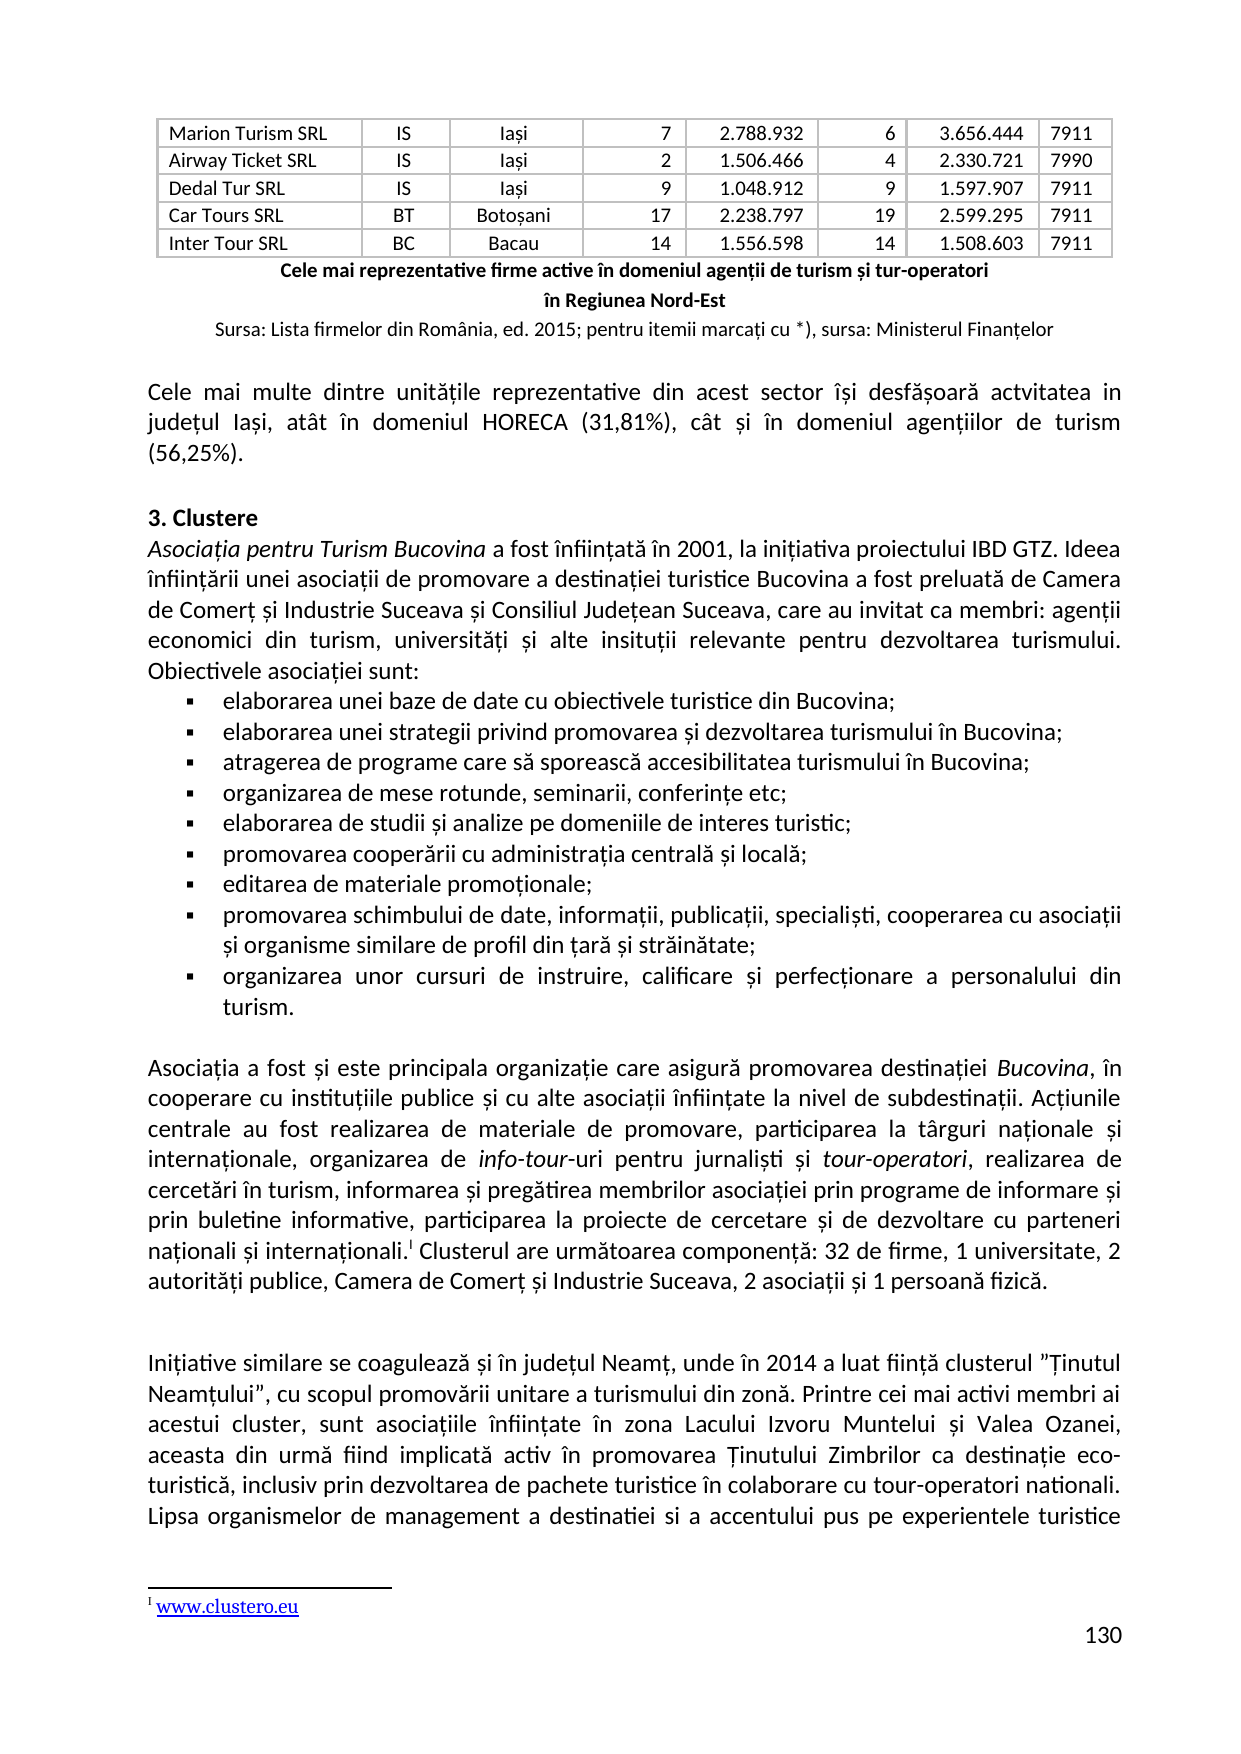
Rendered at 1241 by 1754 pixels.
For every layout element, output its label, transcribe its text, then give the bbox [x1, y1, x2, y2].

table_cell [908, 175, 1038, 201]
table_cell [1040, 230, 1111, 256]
list organizarea de mese rotunde, seminarii, conferințe etc; [185, 777, 1122, 807]
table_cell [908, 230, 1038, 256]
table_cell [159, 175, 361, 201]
text 3. Clustere [148, 502, 1122, 533]
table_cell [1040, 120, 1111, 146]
list promovarea cooperării cu administrația centrală și locală; [185, 838, 1122, 868]
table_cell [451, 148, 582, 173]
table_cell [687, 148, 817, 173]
text Asociația pentru Turism Bucovina a fost înființată în 2001, la inițiativa proiectului IBD GTZ. Ideea înființării unei asociații de promovare a destinației turistice Bucovina a fost preluată de Camera de Comerț și Industrie Suceava și Consiliul Județean Suceava, care au invitat ca membri: agenții economici din turism, universități și alte insituții relevante pentru dezvoltarea turismului. Obiectivele asociației sunt: [148, 533, 1122, 685]
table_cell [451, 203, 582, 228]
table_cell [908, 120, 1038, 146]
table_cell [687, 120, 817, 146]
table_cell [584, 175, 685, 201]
text Sursa: Lista firmelor din România, ed. 2015; pentru itemii marcați cu *), sursa: Ministerul Finanțelor [148, 316, 1122, 341]
text Cele mai reprezentative firme active în domeniul agenții de turism și tur-operatori [148, 258, 1122, 283]
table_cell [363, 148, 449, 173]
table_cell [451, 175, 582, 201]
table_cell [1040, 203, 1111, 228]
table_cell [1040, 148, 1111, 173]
list elaborarea unei baze de date cu obiectivele turistice din Bucovina; [185, 685, 1122, 716]
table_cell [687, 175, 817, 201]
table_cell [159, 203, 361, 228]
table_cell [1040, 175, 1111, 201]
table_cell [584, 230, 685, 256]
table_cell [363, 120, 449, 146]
list elaborarea de studii și analize pe domeniile de interes turistic; [185, 807, 1122, 838]
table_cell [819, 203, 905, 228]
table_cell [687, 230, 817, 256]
list promovarea schimbului de date, informații, publicații, specialiști, cooperarea cu asociații și organisme similare de profil din țară și străinătate; [185, 899, 1122, 960]
text Asociația a fost și este principala organizație care asigură promovarea destinației Bucovina, în cooperare cu instituțiile publice și cu alte asociații înființate la nivel de subdestinații. Acțiunile centrale au fost realizarea de materiale de promovare, participarea la târguri naționale și internaționale, organizarea de info-tour-uri pentru jurnaliști și tour-operatori, realizarea de cercetări în turism, informarea și pregătirea membrilor asociației prin programe de informare și prin buletine informative, participarea la proiecte de cercetare și de dezvoltare cu parteneri naționali și internaționali. Clusterul are următoarea componență: 32 de firme, 1 universitate, 2 autorități publice, Camera de Comerț și Industrie Suceava, 2 asociații și 1 persoană fizică. [148, 1052, 1122, 1296]
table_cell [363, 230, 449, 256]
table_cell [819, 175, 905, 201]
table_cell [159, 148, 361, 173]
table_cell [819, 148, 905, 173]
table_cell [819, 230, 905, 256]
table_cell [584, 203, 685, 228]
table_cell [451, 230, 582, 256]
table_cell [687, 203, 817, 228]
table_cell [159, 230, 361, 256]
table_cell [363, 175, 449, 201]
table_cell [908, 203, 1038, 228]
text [148, 1347, 1122, 1530]
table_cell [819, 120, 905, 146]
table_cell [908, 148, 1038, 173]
list atragerea de programe care să sporească accesibilitatea turismului în Bucovina; [185, 746, 1122, 777]
text Cele mai multe dintre unitățile reprezentative din acest sector își desfășoară actvitatea in județul Iași, atât în domeniul HORECA (31,81%), cât și în domeniul agențiilor de turism (56,25%). [148, 376, 1122, 467]
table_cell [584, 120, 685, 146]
list editarea de materiale promoționale; [185, 868, 1122, 899]
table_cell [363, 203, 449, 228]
list organizarea unor cursuri de instruire, calificare și perfecționare a personalului din turism. [185, 960, 1122, 1021]
text în Regiunea Nord-Est [148, 287, 1122, 312]
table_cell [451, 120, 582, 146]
list elaborarea unei strategii privind promovarea și dezvoltarea turismului în Bucovina; [185, 716, 1122, 746]
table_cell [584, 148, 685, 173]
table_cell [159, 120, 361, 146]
